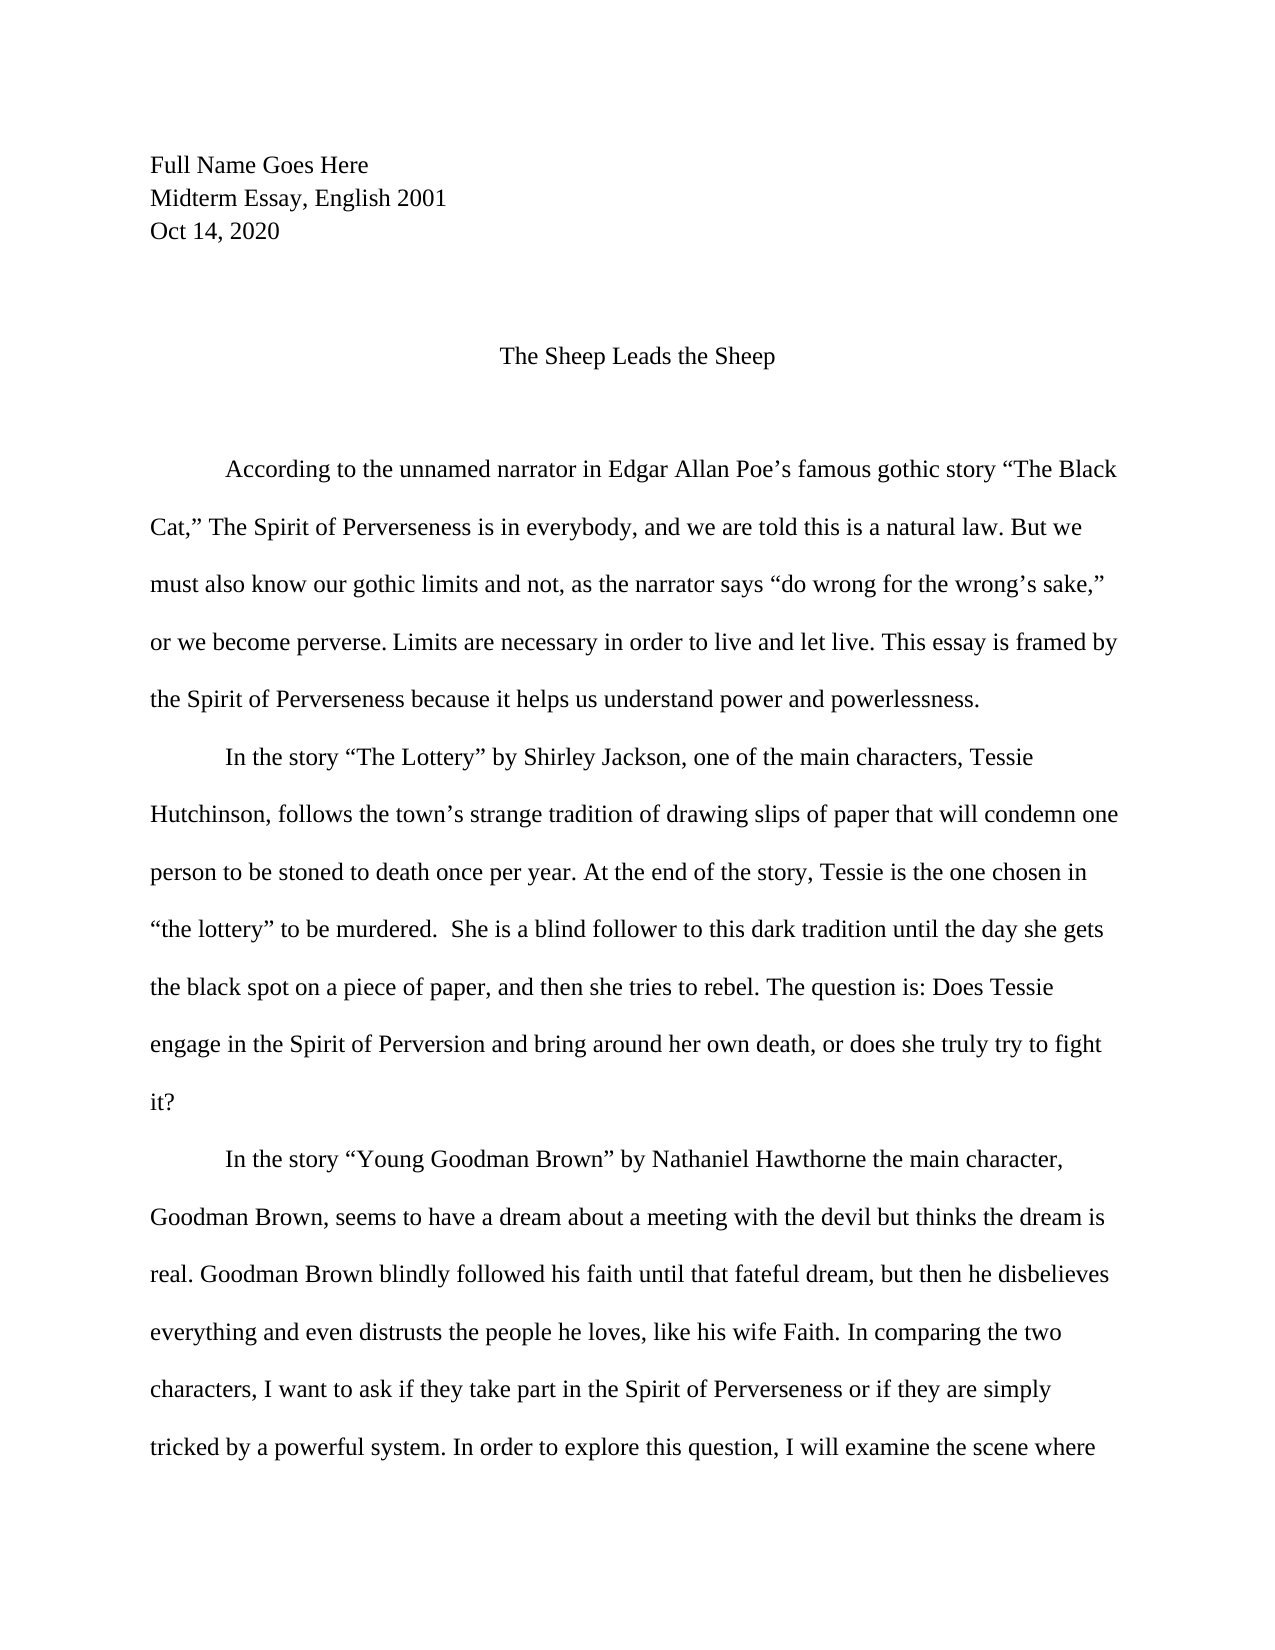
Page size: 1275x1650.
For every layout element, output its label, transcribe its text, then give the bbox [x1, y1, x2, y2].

text The Sheep Leads the Sheep [150, 341, 1125, 370]
text In the story “The Lottery” by Shirley Jackson, one of the main characters, Tessie Hutchinson, follows the town’s strange tradition of drawing slips of paper that will condemn one person to be stoned to death once per year. At the end of the story, Tessie is the one chosen in “the lottery” to be murdered. She is a blind follower to this dark tradition until the day she gets the black spot on a piece of paper, and then she tries to rebel. The question is: Does Tessie engage in the Spirit of Perversion and bring around her own death, or does she truly try to fight it? [150, 742, 1125, 1115]
text Midterm Essay, English 2001 [150, 183, 1125, 212]
text Oct 14, 2020 [150, 216, 1125, 245]
text According to the unnamed narrator in Edgar Allan Poe’s famous gothic story “The Black Cat,” The Spirit of Perverseness is in everybody, and we are told this is a natural law. But we must also know our gothic limits and not, as the narrator says “do wrong for the wrong’s sake,” or we become perverse. Limits are necessary in order to live and let live. This essay is framed by the Spirit of Perverseness because it helps us understand power and powerlessness. [150, 454, 1125, 713]
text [150, 1144, 1125, 1460]
text Full Name Goes Here [150, 150, 1125, 179]
